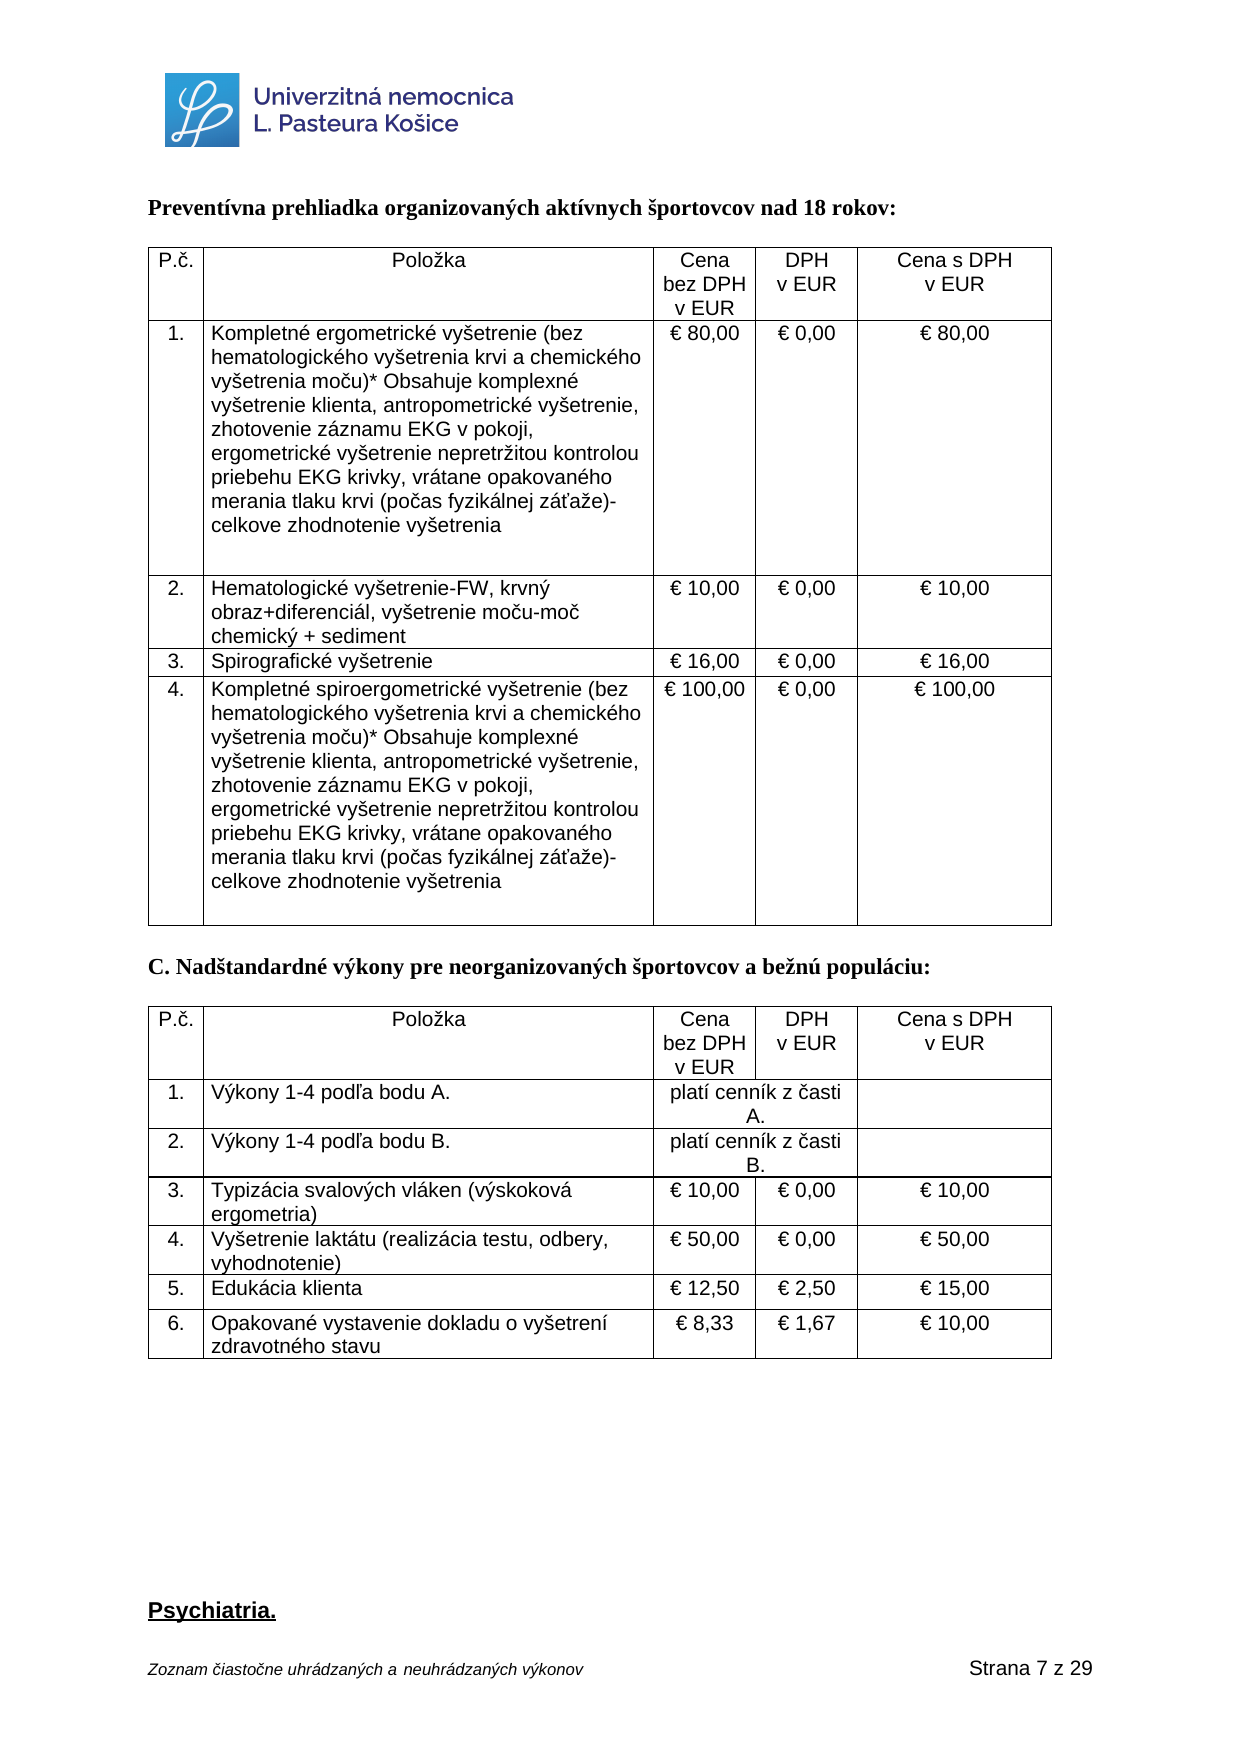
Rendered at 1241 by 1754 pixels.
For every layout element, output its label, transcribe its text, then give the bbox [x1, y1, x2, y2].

table_cell € 50,00 [654, 1226, 755, 1274]
table_cell € 80,00 [654, 321, 755, 574]
table_cell 1. [149, 1080, 203, 1127]
table_cell € 0,00 [756, 1178, 857, 1225]
table_header DPH v EUR [756, 248, 857, 320]
table_cell [858, 1129, 1051, 1176]
table_cell € 16,00 [654, 649, 755, 676]
table_cell € 10,00 [858, 576, 1051, 648]
table_cell € 10,00 [858, 1310, 1051, 1358]
table_cell € 80,00 [858, 321, 1051, 574]
table_cell 6. [149, 1310, 203, 1358]
table_cell 1. [149, 321, 203, 574]
table_cell € 10,00 [654, 1178, 755, 1225]
table_cell Opakované vystavenie dokladu o vyšetrení zdravotného stavu [204, 1310, 653, 1358]
table_cell € 100,00 [858, 677, 1051, 925]
table_cell € 10,00 [858, 1178, 1051, 1225]
table_cell € 0,00 [756, 677, 857, 925]
table_cell Hematologické vyšetrenie-FW, krvný obraz+diferenciál, vyšetrenie moču-moč chemický + sediment [204, 576, 653, 648]
table_cell platí cenník z časti A. [654, 1080, 857, 1127]
table_cell 3. [149, 1178, 203, 1225]
table_cell 2. [149, 1129, 203, 1176]
table_cell € 8,33 [654, 1310, 755, 1358]
table_header DPH v EUR [756, 1007, 857, 1078]
table_cell [858, 1080, 1051, 1127]
table_cell Kompletné ergometrické vyšetrenie (bez hematologického vyšetrenia krvi a chemického vyšetrenia moču)* Obsahuje komplexné vyšetrenie klienta, antropometrické vyšetrenie, zhotovenie záznamu EKG v pokoji, ergometrické vyšetrenie nepretržitou kontrolou priebehu EKG krivky, vrátane opakovaného merania tlaku krvi (počas fyzikálnej záťaže)-celkove zhodnotenie vyšetrenia [204, 321, 653, 574]
table_cell € 100,00 [654, 677, 755, 925]
table_header Cena bez DPH v EUR [654, 1007, 755, 1078]
table_cell € 2,50 [756, 1275, 857, 1309]
table_cell Kompletné spiroergometrické vyšetrenie (bez hematologického vyšetrenia krvi a chemického vyšetrenia moču)* Obsahuje komplexné vyšetrenie klienta, antropometrické vyšetrenie, zhotovenie záznamu EKG v pokoji, ergometrické vyšetrenie nepretržitou kontrolou priebehu EKG krivky, vrátane opakovaného merania tlaku krvi (počas fyzikálnej záťaže)-celkove zhodnotenie vyšetrenia [204, 677, 653, 925]
table_cell € 16,00 [858, 649, 1051, 676]
table_cell € 10,00 [654, 576, 755, 648]
table_cell Typizácia svalových vláken (výskoková ergometria) [204, 1178, 653, 1225]
table_cell € 15,00 [858, 1275, 1051, 1309]
table_header P.č. [149, 248, 203, 320]
table_cell € 1,67 [756, 1310, 857, 1358]
table_header Položka [204, 1007, 653, 1078]
table_cell platí cenník z časti B. [654, 1129, 857, 1176]
table_cell 3. [149, 649, 203, 676]
table_cell 4. [149, 1226, 203, 1274]
table_cell Výkony 1-4 podľa bodu B. [204, 1129, 653, 1176]
table_header Cena s DPH v EUR [858, 248, 1051, 320]
picture [165, 73, 514, 147]
table_cell 5. [149, 1275, 203, 1309]
table_cell € 0,00 [756, 649, 857, 676]
table_cell 4. [149, 677, 203, 925]
table_cell Výkony 1-4 podľa bodu A. [204, 1080, 653, 1127]
table_header P.č. [149, 1007, 203, 1078]
table_header Cena bez DPH v EUR [654, 248, 755, 320]
table_header Cena s DPH v EUR [858, 1007, 1051, 1078]
table_cell € 0,00 [756, 321, 857, 574]
table_cell € 0,00 [756, 576, 857, 648]
table_cell € 0,00 [756, 1226, 857, 1274]
table_header Položka [204, 248, 653, 320]
table_cell 2. [149, 576, 203, 648]
text C. Nadštandardné výkony pre neorganizovaných športovcov a bežnú populáciu: [148, 953, 1092, 979]
table_cell Vyšetrenie laktátu (realizácia testu, odbery, vyhodnotenie) [204, 1226, 653, 1274]
table_cell Edukácia klienta [204, 1275, 653, 1309]
table_cell Spirografické vyšetrenie [204, 649, 653, 676]
text Preventívna prehliadka organizovaných aktívnych športovcov nad 18 rokov: [148, 194, 1092, 221]
table_cell € 12,50 [654, 1275, 755, 1309]
text Psychiatria. [148, 1597, 1092, 1623]
table_cell € 50,00 [858, 1226, 1051, 1274]
